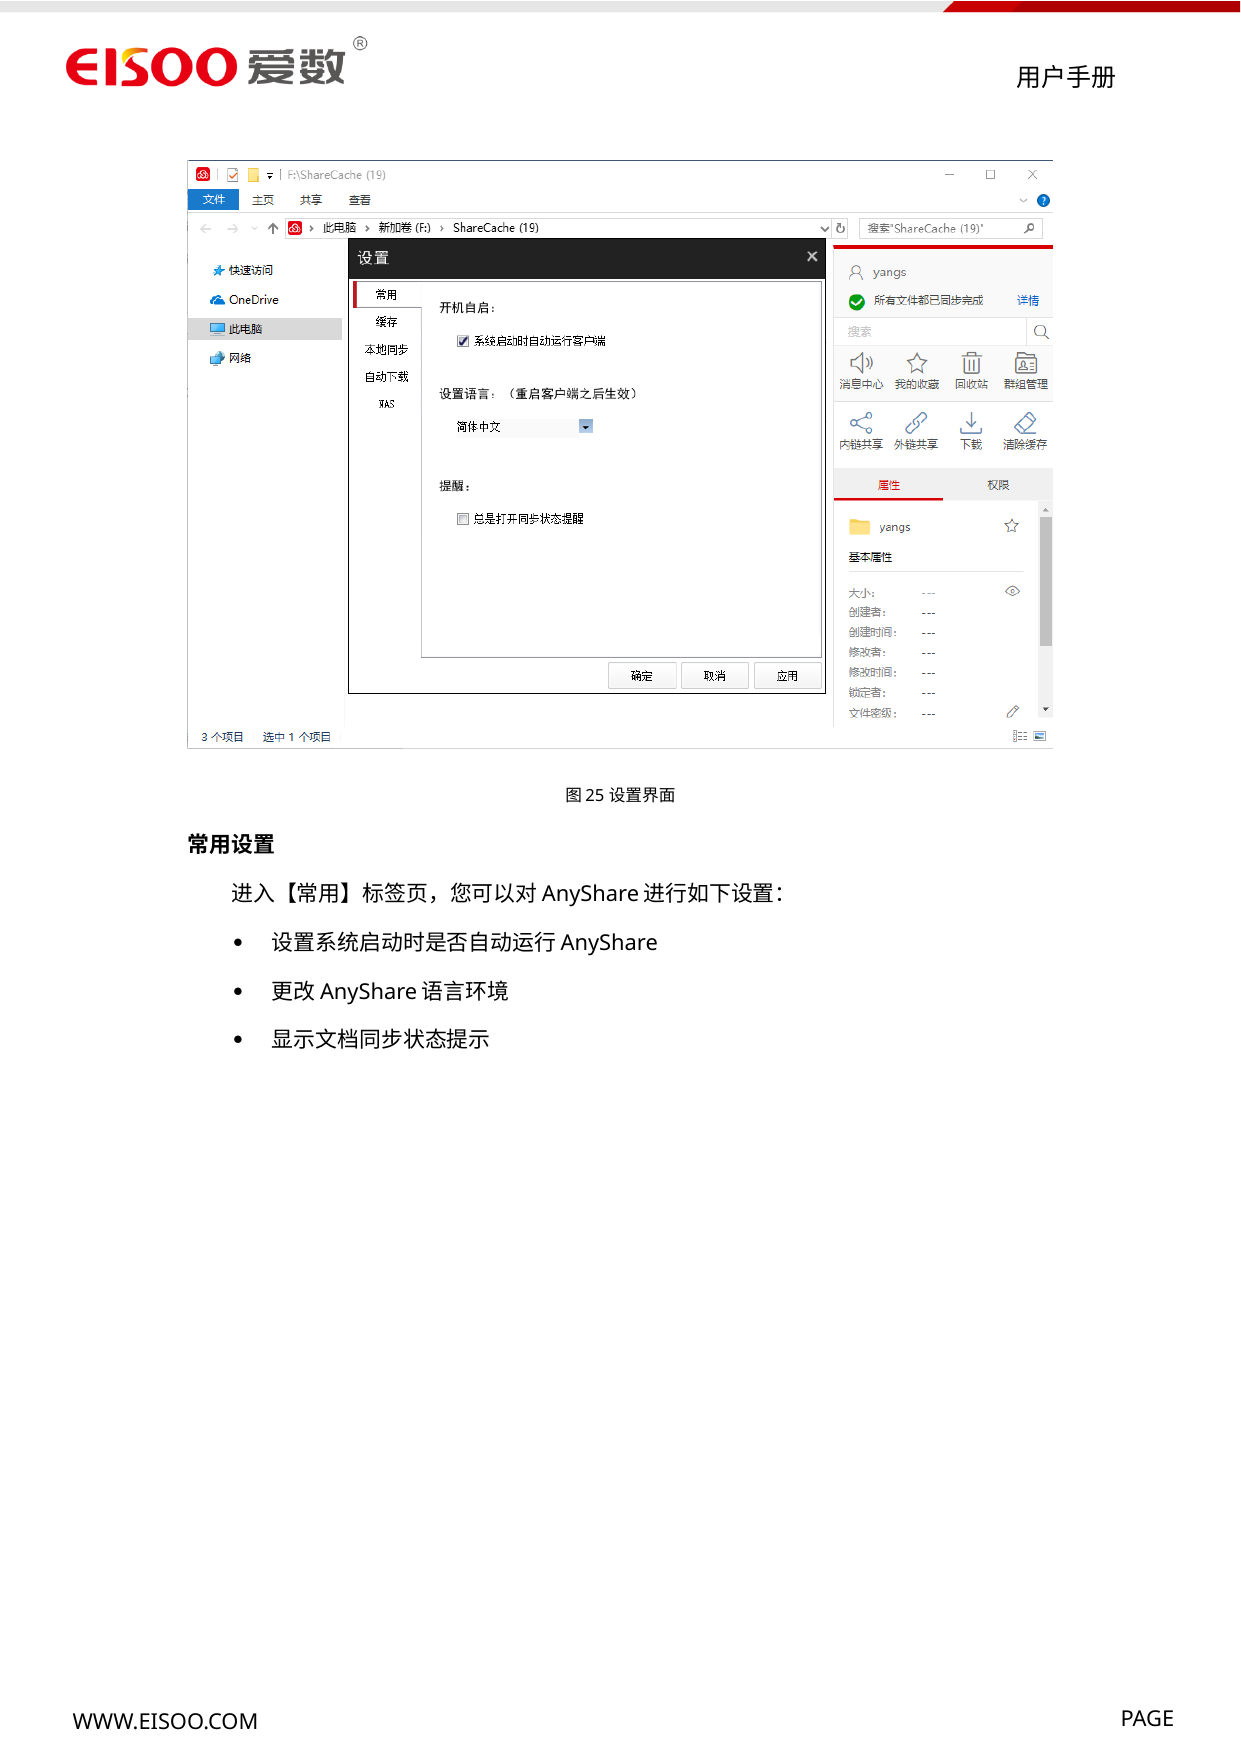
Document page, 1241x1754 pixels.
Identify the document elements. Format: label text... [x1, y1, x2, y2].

picture [0, 1, 1241, 158]
text 图25 设置界面 [187, 749, 1053, 811]
text 进入【常用】标签页，您可以对AnyShare进行如下设置： [187, 876, 1053, 908]
list 更改AnyShare语言环境 [234, 973, 1053, 1006]
text 常用设置 [187, 827, 1053, 859]
picture [187, 160, 1053, 749]
list 显示文档同步状态提示 [234, 1022, 1053, 1054]
list 设置系统启动时是否自动运行AnyShare [234, 924, 1053, 957]
